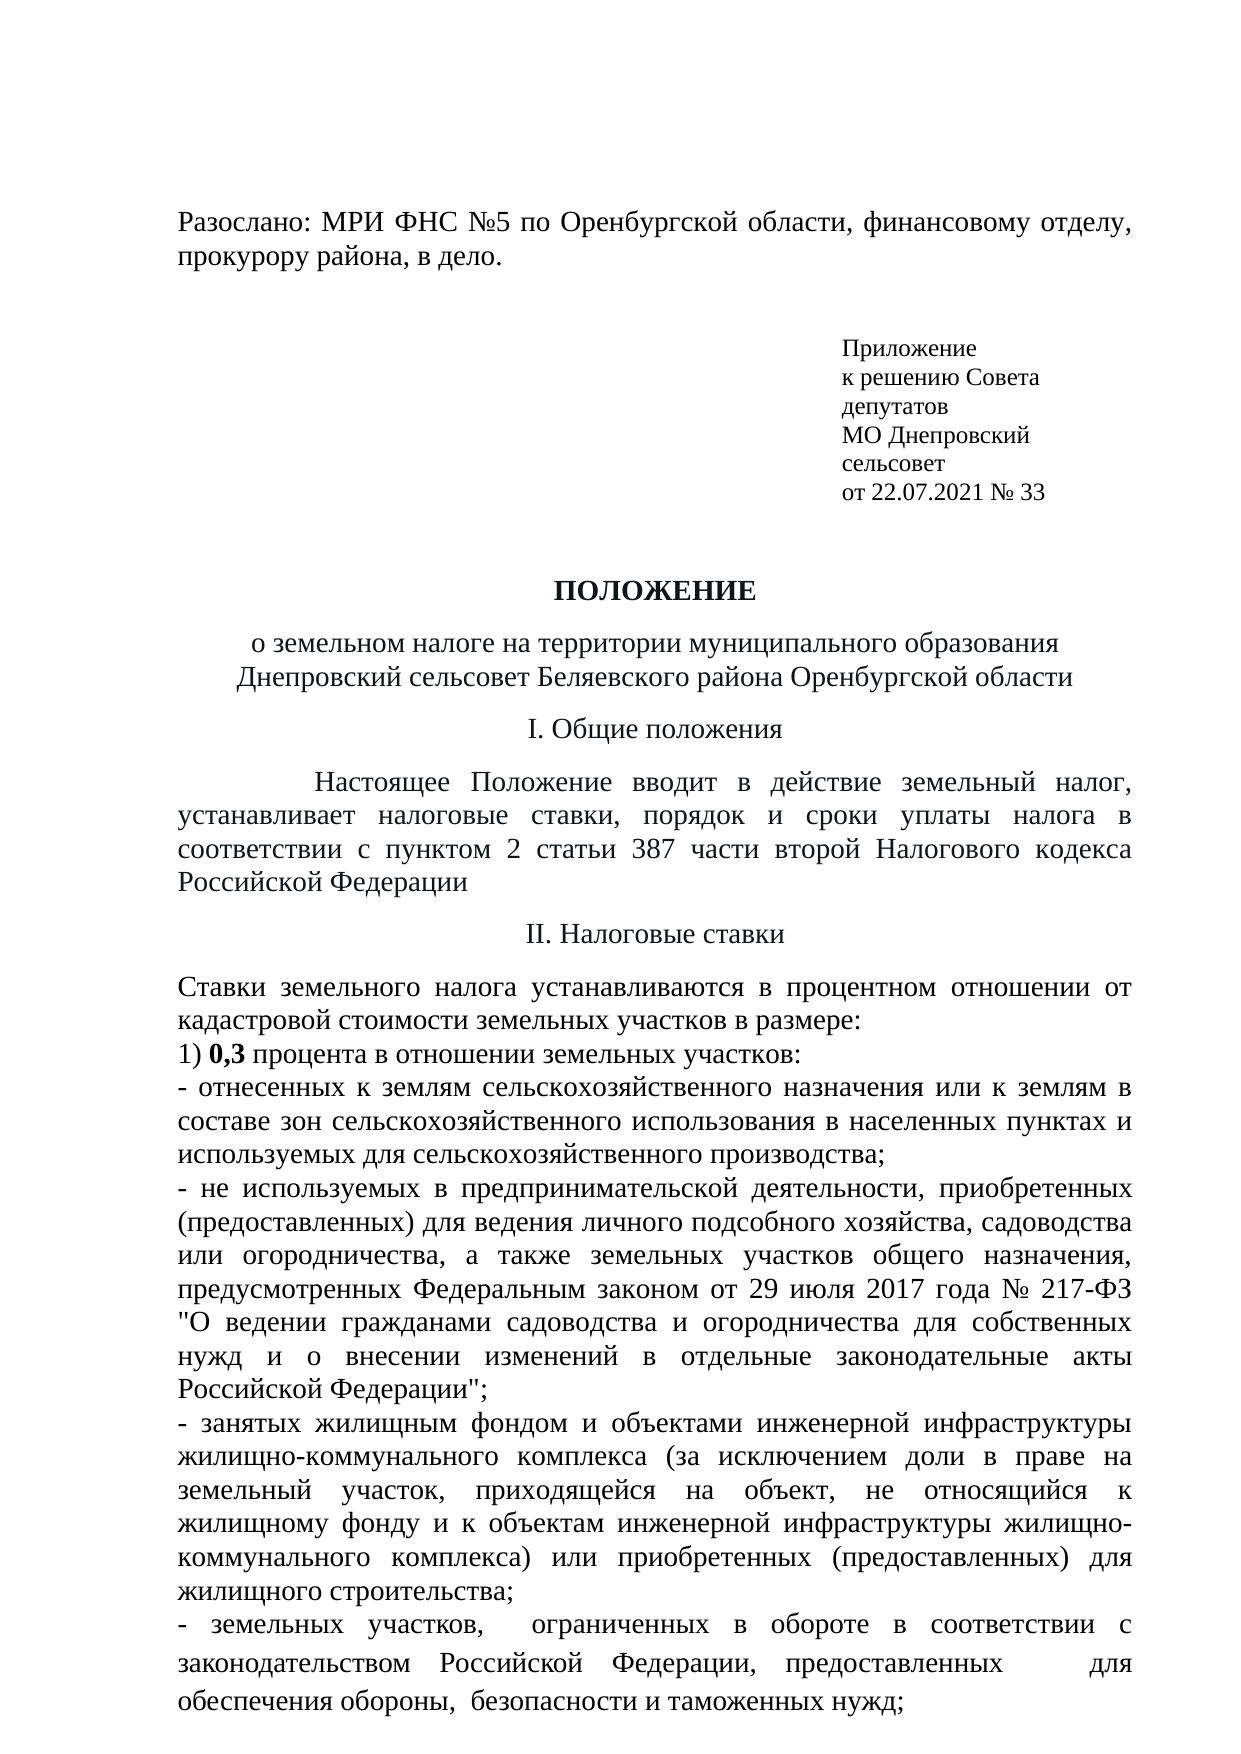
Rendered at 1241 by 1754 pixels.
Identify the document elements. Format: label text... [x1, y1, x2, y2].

text - не используемых в предпринимательской деятельности, приобретенных (предоставленных) для ведения личного подсобного хозяйства, садоводства или огородничества, а также земельных участков общего назначения, предусмотренных Федеральным законом от 29 июля 2017 года № 217-ФЗ "О ведении гражданами садоводства и огородничества для собственных нужд и о внесении изменений в отдельные законодательные акты Российской Федерации"; [177, 1170, 1133, 1405]
text Разослано: МРИ ФНС №5 по Оренбургской области, финансовому отделу, прокурору района, в дело. [177, 204, 1133, 271]
text II. Налоговые ставки [177, 917, 1133, 950]
text ПОЛОЖЕНИЕ [177, 573, 1133, 607]
text Настоящее Положение вводит в действие земельный налог, устанавливает налоговые ставки, порядок и сроки уплаты налога в соответствии с пунктом 2 статьи 387 части второй Налогового кодекса Российской Федерации [177, 764, 1133, 898]
text Приложение [842, 333, 1133, 362]
text к решению Совета депутатов [842, 362, 1133, 420]
text - занятых жилищным фондом и объектами инженерной инфраструктуры жилищно-коммунального комплекса (за исключением доли в праве на земельный участок, приходящейся на объект, не относящийся к жилищному фонду и к объектам инженерной инфраструктуры жилищно-коммунального комплекса) или приобретенных (предоставленных) для жилищного строительства; [177, 1405, 1133, 1606]
text 1) 0,3 процента в отношении земельных участков: [177, 1036, 1133, 1069]
text I. Общие положения [177, 711, 1133, 745]
text Ставки земельного налога устанавливаются в процентном отношении от кадастровой стоимости земельных участков в размере: [177, 969, 1133, 1036]
text - земельных участков, ограниченных в обороте в соответствии с законодательством Российской Федерации, предоставленных для обеспечения обороны, безопасности и таможенных нужд; [177, 1606, 1133, 1717]
text от 22.07.2021 № 33 [842, 477, 1133, 506]
text о земельном налоге на территории муниципального образования Днепровский сельсовет Беляевского района Оренбургской области [177, 626, 1133, 693]
text - отнесенных к землям сельскохозяйственного назначения или к землям в составе зон сельскохозяйственного использования в населенных пунктах и используемых для сельскохозяйственного производства; [177, 1069, 1133, 1170]
text МО Днепровский сельсовет [842, 420, 1133, 477]
